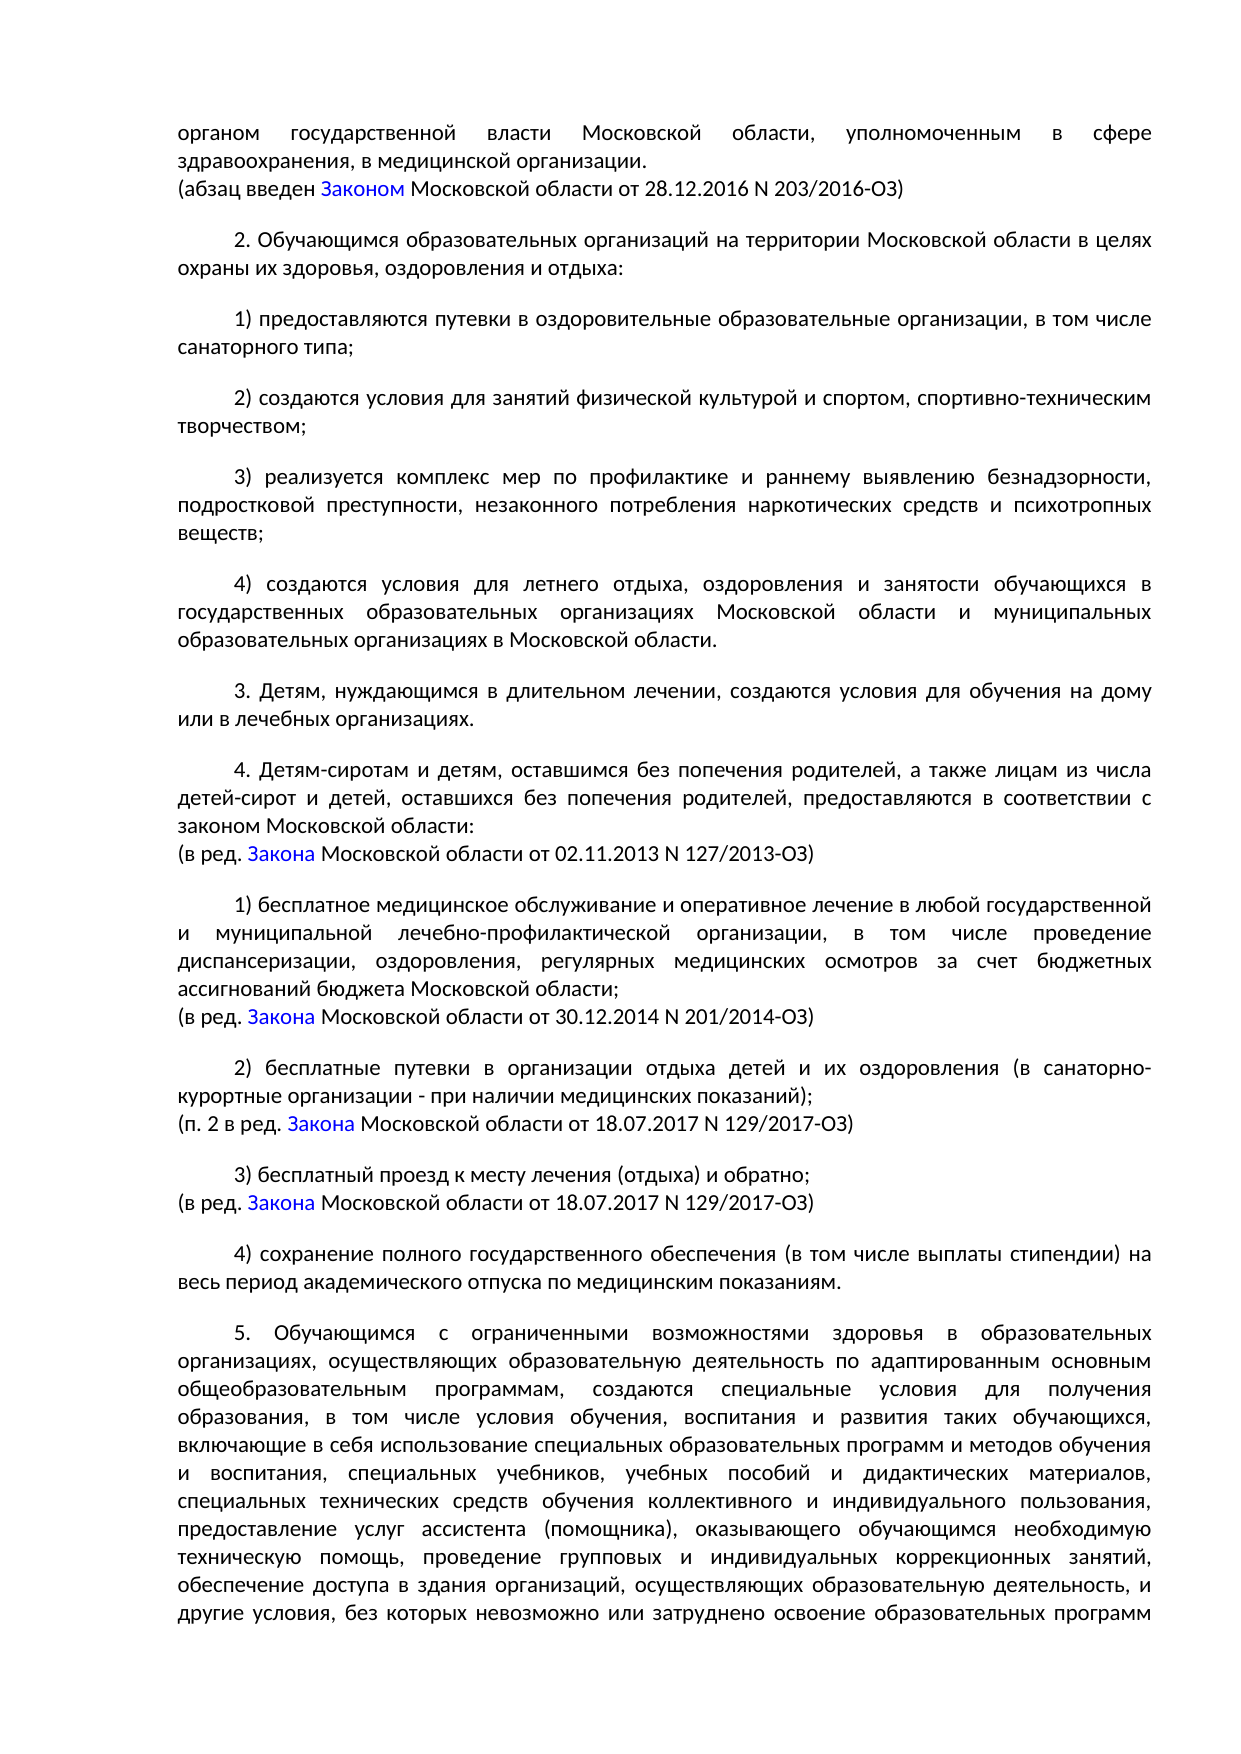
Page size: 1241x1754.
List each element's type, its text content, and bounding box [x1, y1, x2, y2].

text 3) бесплатный проезд к месту лечения (отдыха) и обратно; [177, 1160, 1152, 1188]
text (в ред. Закона Московской области от 30.12.2014 N 201/2014-ОЗ) [177, 1002, 1152, 1030]
text (абзац введен Законом Московской области от 28.12.2016 N 203/2016-ОЗ) [177, 174, 1152, 202]
text 3. Детям, нуждающимся в длительном лечении, создаются условия для обучения на дому или в лечебных организациях. [177, 676, 1152, 732]
text 4. Детям-сиротам и детям, оставшимся без попечения родителей, а также лицам из числа детей-сирот и детей, оставшихся без попечения родителей, предоставляются в соответствии с законом Московской области: [177, 755, 1152, 839]
text 4) сохранение полного государственного обеспечения (в том числе выплаты стипендии) на весь период академического отпуска по медицинским показаниям. [177, 1239, 1152, 1295]
text 2) создаются условия для занятий физической культурой и спортом, спортивно-техническим творчеством; [177, 383, 1152, 439]
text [177, 118, 1152, 174]
text (в ред. Закона Московской области от 18.07.2017 N 129/2017-ОЗ) [177, 1188, 1152, 1216]
text (в ред. Закона Московской области от 02.11.2013 N 127/2013-ОЗ) [177, 839, 1152, 867]
text 2. Обучающимся образовательных организаций на территории Московской области в целях охраны их здоровья, оздоровления и отдыха: [177, 225, 1152, 281]
text 4) создаются условия для летнего отдыха, оздоровления и занятости обучающихся в государственных образовательных организациях Московской области и муниципальных образовательных организациях в Московской области. [177, 569, 1152, 653]
text (п. 2 в ред. Закона Московской области от 18.07.2017 N 129/2017-ОЗ) [177, 1109, 1152, 1137]
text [177, 1318, 1152, 1626]
text 3) реализуется комплекс мер по профилактике и раннему выявлению безнадзорности, подростковой преступности, незаконного потребления наркотических средств и психотропных веществ; [177, 462, 1152, 546]
text 1) бесплатное медицинское обслуживание и оперативное лечение в любой государственной и муниципальной лечебно-профилактической организации, в том числе проведение диспансеризации, оздоровления, регулярных медицинских осмотров за счет бюджетных ассигнований бюджета Московской области; [177, 890, 1152, 1002]
text 2) бесплатные путевки в организации отдыха детей и их оздоровления (в санаторно-курортные организации - при наличии медицинских показаний); [177, 1053, 1152, 1109]
text 1) предоставляются путевки в оздоровительные образовательные организации, в том числе санаторного типа; [177, 304, 1152, 360]
